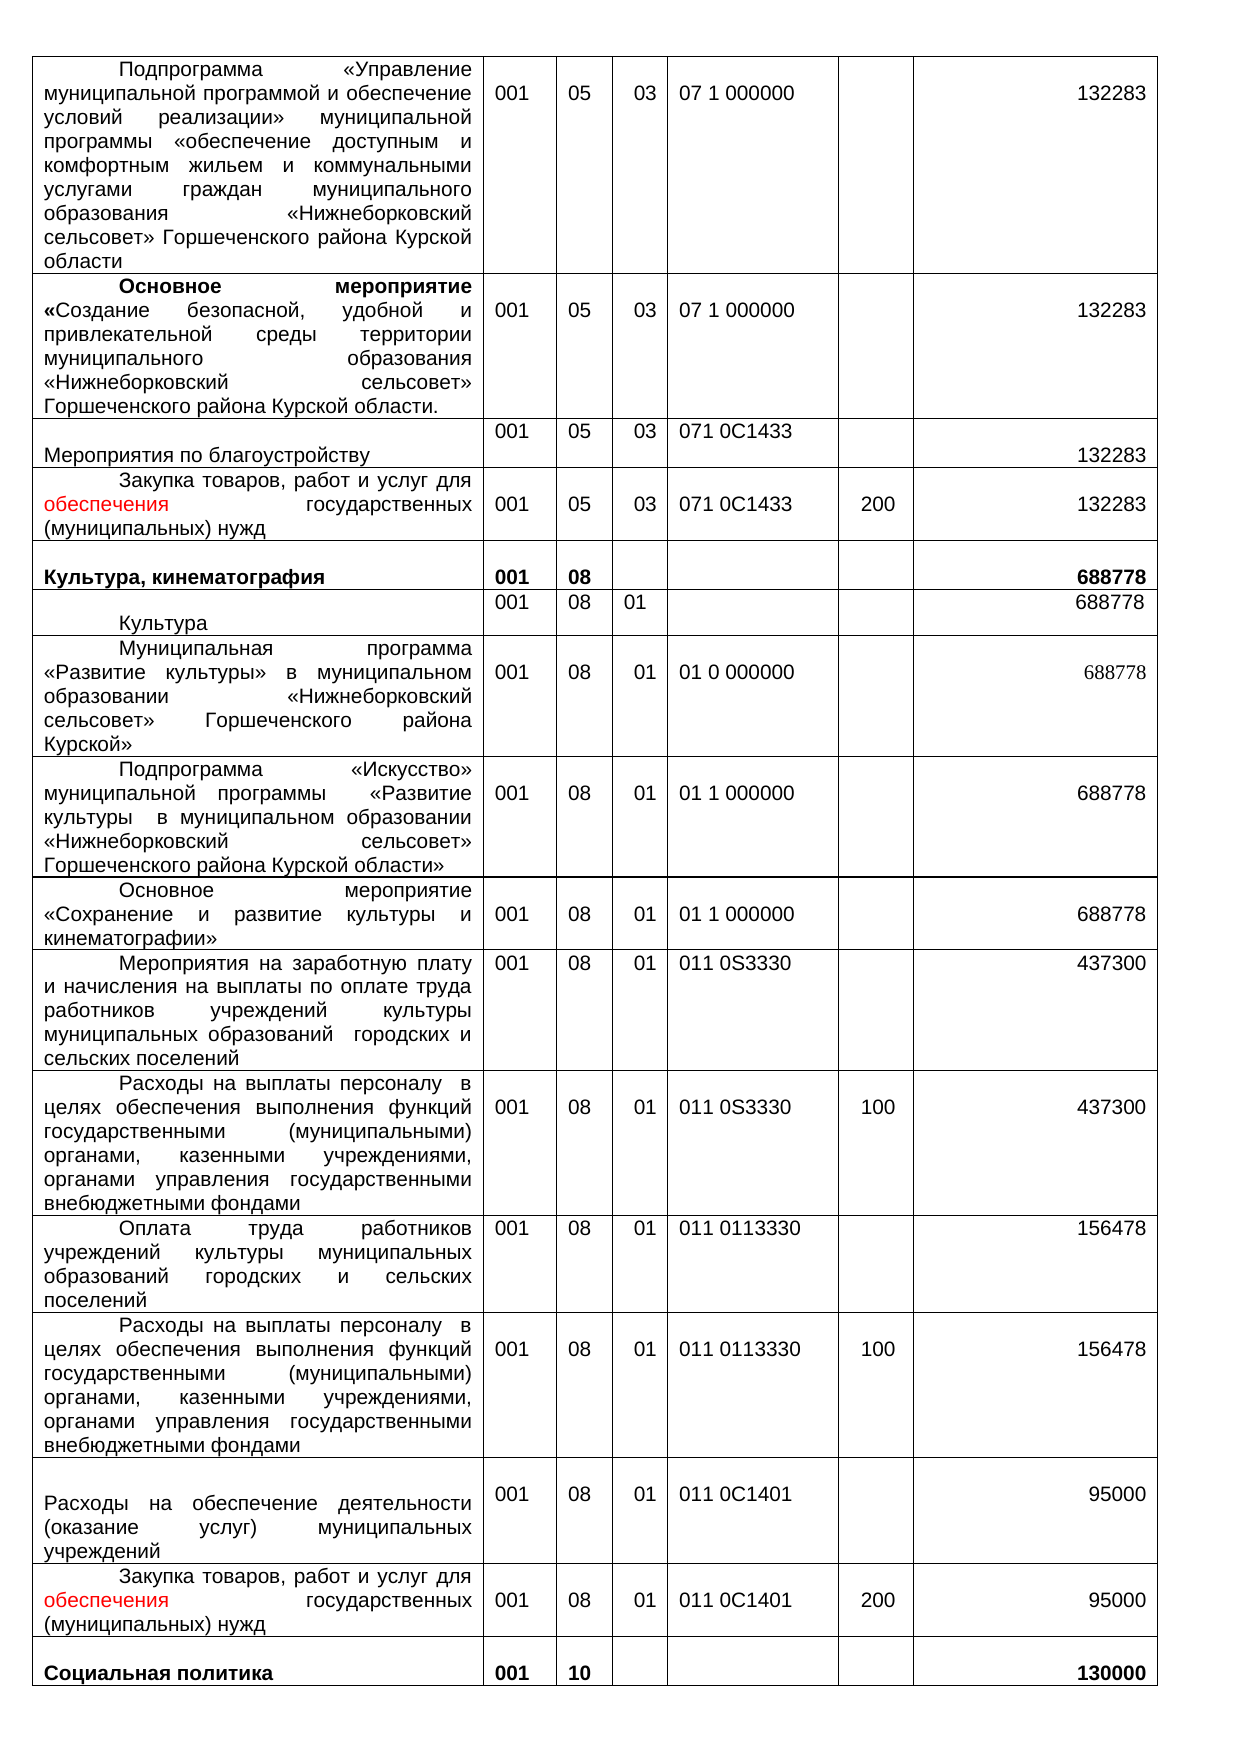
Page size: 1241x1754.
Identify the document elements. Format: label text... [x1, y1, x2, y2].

table_cell 011 0S3330 [668, 1071, 838, 1215]
table_cell 08 [557, 590, 612, 635]
table_cell 001 [484, 1216, 556, 1312]
table_cell 001 [484, 468, 556, 539]
table_cell 001 [484, 541, 556, 588]
table_cell 01 [613, 950, 667, 1070]
table_cell 132283 [914, 419, 1157, 467]
table_cell 001 [484, 419, 556, 467]
table_cell 688778 [914, 878, 1157, 949]
table_cell 05 [557, 274, 612, 418]
table_cell 01 1 000000 [668, 757, 838, 876]
table_cell 01 [613, 1071, 667, 1215]
table_cell 001 [484, 757, 556, 876]
table_cell [668, 1637, 838, 1685]
table_cell Социальная политика [33, 1637, 483, 1685]
table_cell 01 [613, 1458, 667, 1563]
table_cell 071 0С1433 [668, 468, 838, 539]
table_cell 071 0С1433 [668, 419, 838, 467]
table_cell 05 [557, 468, 612, 539]
table_cell 08 [557, 1458, 612, 1563]
table_cell 001 [484, 950, 556, 1070]
table_cell Расходы на обеспечение деятельности (оказание услуг) муниципальных учреждений [33, 1458, 483, 1563]
table_cell Культура, кинематография [33, 541, 483, 588]
table_cell 688778 [914, 590, 1157, 635]
table_cell 001 [484, 590, 556, 635]
table_cell 01 [613, 878, 667, 949]
table_cell 01 [613, 590, 667, 635]
table_cell [839, 541, 913, 588]
table_cell 200 [839, 1564, 913, 1636]
table_cell 01 [613, 636, 667, 756]
table_cell 011 0С1401 [668, 1564, 838, 1636]
table_cell 100 [839, 1071, 913, 1215]
table_cell 001 [484, 1313, 556, 1457]
table_cell [839, 950, 913, 1070]
table_cell 132283 [914, 468, 1157, 539]
table_cell [668, 590, 838, 635]
table_cell 437300 [914, 1071, 1157, 1215]
table_cell Основное мероприятие «Сохранение и развитие культуры и кинематографии» [33, 878, 483, 949]
table_cell Оплата труда работников учреждений культуры муниципальных образований городских и сельских поселений [33, 1216, 483, 1312]
table_cell 156478 [914, 1313, 1157, 1457]
table_cell 688778 [914, 541, 1157, 588]
table_cell 08 [557, 636, 612, 756]
table_cell 001 [484, 636, 556, 756]
table_cell 08 [557, 1313, 612, 1457]
table_cell 688778 [914, 636, 1157, 756]
table_cell Подпрограмма «Искусство» муниципальной программы «Развитие культуры в муниципальном образовании «Нижнеборковский сельсовет» Горшеченского района Курской области» [33, 757, 483, 876]
table_cell 08 [557, 1216, 612, 1312]
table_cell Закупка товаров, работ и услуг для обеспечения государственных (муниципальных) нужд [33, 1564, 483, 1636]
table_cell [839, 1637, 913, 1685]
table_cell 05 [557, 419, 612, 467]
table_cell 001 [484, 1564, 556, 1636]
table_cell [613, 541, 667, 588]
table_cell 03 [613, 468, 667, 539]
table_cell 07 1 000000 [668, 274, 838, 418]
table_cell 01 [613, 1564, 667, 1636]
table_cell 01 0 000000 [668, 636, 838, 756]
table_cell 200 [839, 468, 913, 539]
table_cell 07 1 000000 [668, 57, 838, 273]
table_cell Основное мероприятие «Создание безопасной, удобной и привлекательной среды территории муниципального образования «Нижнеборковский сельсовет» Горшеченского района Курской области. [33, 274, 483, 418]
table_cell 95000 [914, 1458, 1157, 1563]
table_cell 688778 [914, 757, 1157, 876]
table_cell [839, 1458, 913, 1563]
table_cell [839, 636, 913, 756]
table_cell 001 [484, 878, 556, 949]
table_cell 08 [557, 950, 612, 1070]
table_cell 001 [484, 1458, 556, 1563]
table_cell 95000 [914, 1564, 1157, 1636]
table_cell 011 0113330 [668, 1216, 838, 1312]
table_cell Расходы на выплаты персоналу в целях обеспечения выполнения функций государственными (муниципальными) органами, казенными учреждениями, органами управления государственными внебюджетными фондами [33, 1071, 483, 1215]
table_cell 001 [484, 1637, 556, 1685]
table_cell Подпрограмма «Управление муниципальной программой и обеспечение условий реализации» муниципальной программы «обеспечение доступным и комфортным жильем и коммунальными услугами граждан муниципального образования «Нижнеборковский сельсовет» Горшеченского района Курской области [33, 57, 483, 273]
table_cell 08 [557, 1564, 612, 1636]
table_cell 01 [613, 1313, 667, 1457]
table_cell [839, 1216, 913, 1312]
table_cell 08 [557, 1071, 612, 1215]
table_cell 001 [484, 57, 556, 273]
table_cell Муниципальная программа «Развитие культуры» в муниципальном образовании «Нижнеборковский сельсовет» Горшеченского района Курской» [33, 636, 483, 756]
table_cell 156478 [914, 1216, 1157, 1312]
table_cell 100 [839, 1313, 913, 1457]
table_cell 132283 [914, 274, 1157, 418]
table_cell [839, 590, 913, 635]
table_cell 011 0С1401 [668, 1458, 838, 1563]
table_cell 130000 [914, 1637, 1157, 1685]
table_cell [839, 57, 913, 273]
table_cell [839, 274, 913, 418]
table_cell 011 0S3330 [668, 950, 838, 1070]
table_cell [839, 878, 913, 949]
table_cell 05 [557, 57, 612, 273]
table_cell 132283 [914, 57, 1157, 273]
table_cell 08 [557, 757, 612, 876]
table_cell [668, 541, 838, 588]
table_cell [613, 1637, 667, 1685]
table_cell Закупка товаров, работ и услуг для обеспечения государственных (муниципальных) нужд [33, 468, 483, 539]
table_cell 08 [557, 541, 612, 588]
table_cell Мероприятия по благоустройству [33, 419, 483, 467]
table_cell [839, 419, 913, 467]
table_cell 001 [484, 274, 556, 418]
table_cell 437300 [914, 950, 1157, 1070]
table_cell 03 [613, 419, 667, 467]
table_cell 01 [613, 1216, 667, 1312]
table_cell 011 0113330 [668, 1313, 838, 1457]
table_cell Расходы на выплаты персоналу в целях обеспечения выполнения функций государственными (муниципальными) органами, казенными учреждениями, органами управления государственными внебюджетными фондами [33, 1313, 483, 1457]
table_cell 01 1 000000 [668, 878, 838, 949]
table_cell Мероприятия на заработную плату и начисления на выплаты по оплате труда работников учреждений культуры муниципальных образований городских и сельских поселений [33, 950, 483, 1070]
table_cell 03 [613, 57, 667, 273]
table_cell [839, 757, 913, 876]
table_cell Культура [33, 590, 483, 635]
table_cell 03 [613, 274, 667, 418]
table_cell 10 [557, 1637, 612, 1685]
table_cell 08 [557, 878, 612, 949]
table_cell 001 [484, 1071, 556, 1215]
table_cell 01 [613, 757, 667, 876]
